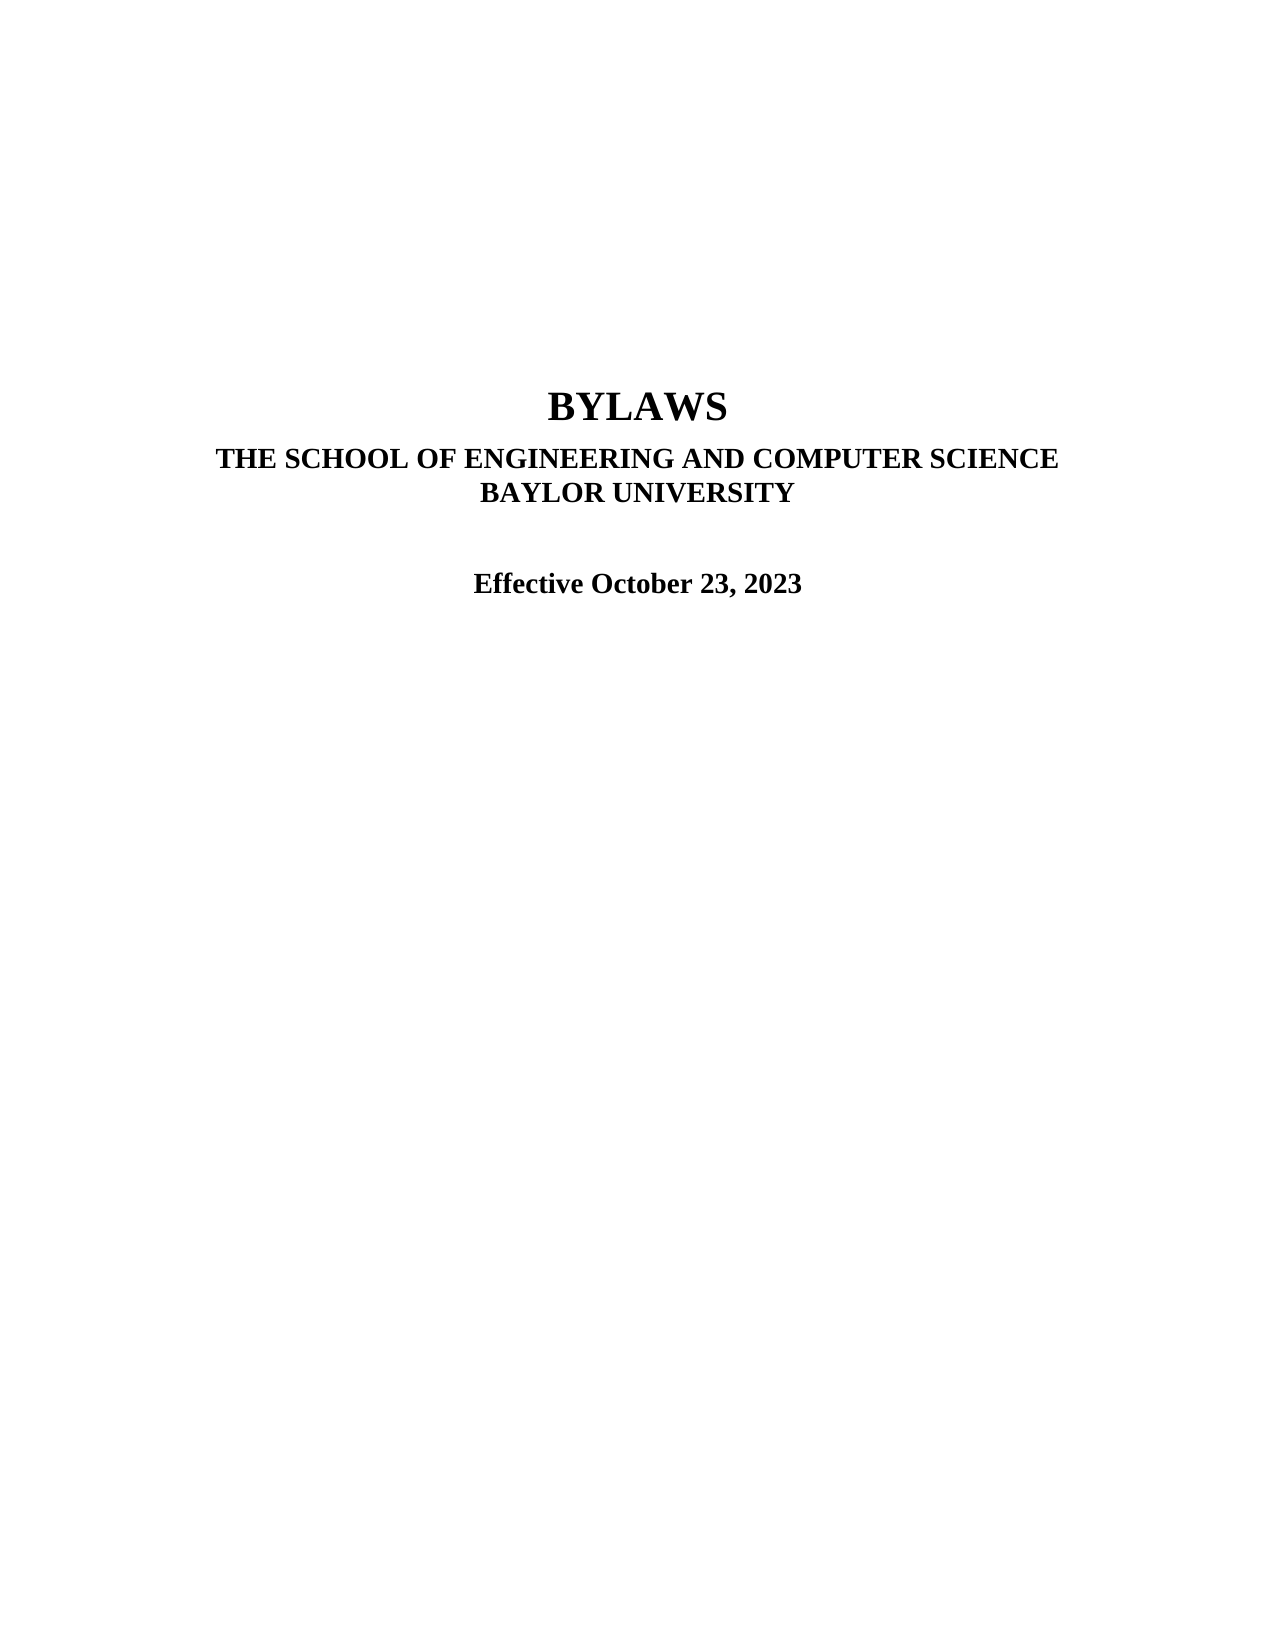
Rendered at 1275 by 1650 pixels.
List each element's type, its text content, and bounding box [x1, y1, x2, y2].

text BYLAWS [206, 381, 1070, 429]
subtitle Effective October 23, 2023 [206, 566, 1070, 599]
subtitle THE SCHOOL OF ENGINEERING AND COMPUTER SCIENCE BAYLOR UNIVERSITY [206, 441, 1070, 508]
